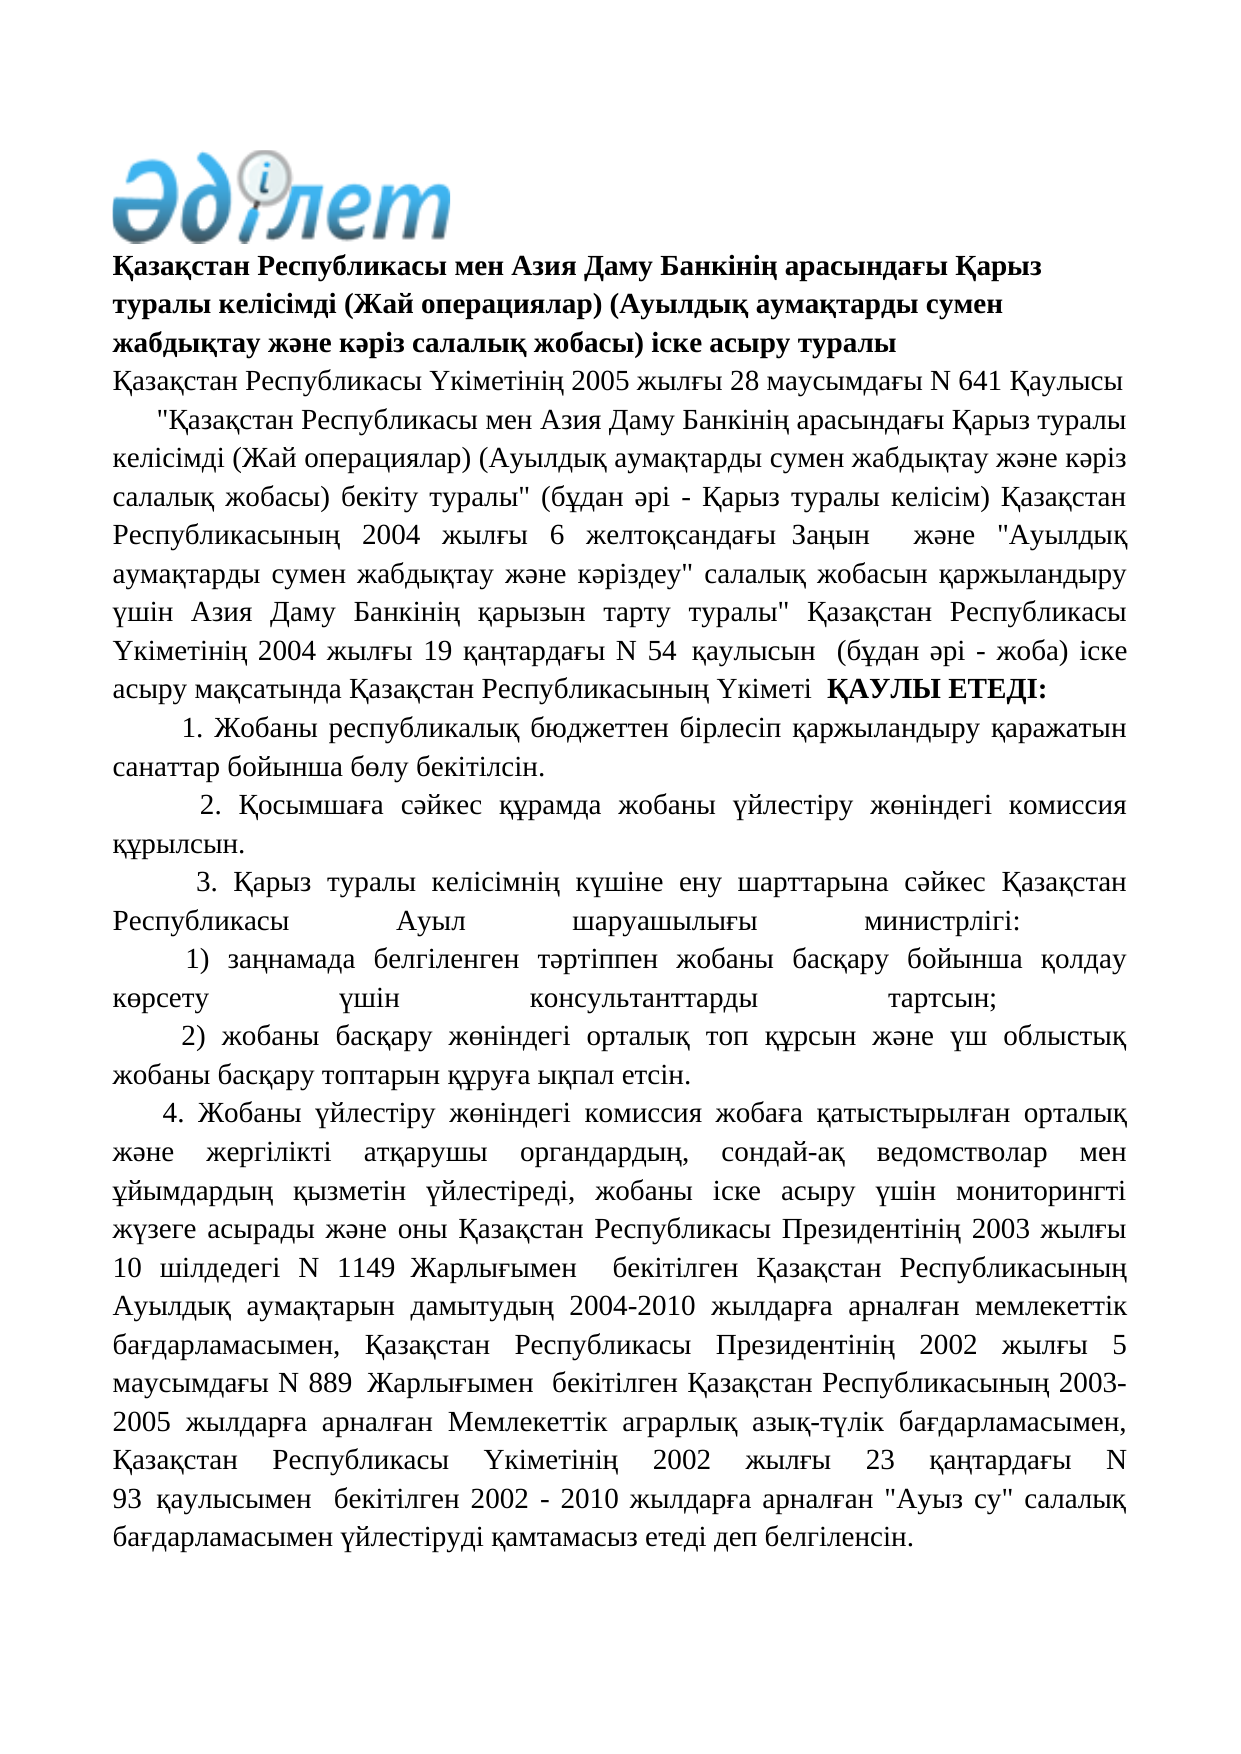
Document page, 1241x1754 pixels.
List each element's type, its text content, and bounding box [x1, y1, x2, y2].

text Қазақстан Республикасы Үкіметінің 2005 жылғы 28 маусымдағы N 641 Қаулысы [112, 363, 1128, 397]
text "Қазақстан Республикасы мен Азия Даму Банкiнің арасындағы Қарыз туралы келiсiмдi (Жай операциялар) (Ауылдық аумақтарды сумен жабдықтау және кәрiз салалық жобасы) бекiту туралы" (бұдан әрi - Қарыз туралы келiсiм) Қазақстан Республикасының 2004 жылғы 6 желтоқсандағы Заңын және "Ауылдық аумақтарды сумен жабдықтау және кәрiздеу" салалық жобасын қаржыландыру үшiн Азия Даму Банкiнiң қарызын тарту туралы" Қазақстан Республикасы Yкiметiнiң 2004 жылғы 19 қаңтардағы N 54 қаулысын (бұдан әрi - жоба) iске асыру мақсатында Қазақстан Республикасының Yкiметi ҚАУЛЫ ЕТЕДI: [112, 402, 1128, 705]
text 1. Жобаны республикалық бюджеттен бiрлесiп қаржыландыру қаражатын санаттар бойынша бөлу бекiтілсiн. [112, 710, 1128, 782]
text 3. Қарыз туралы келiсiмнiң күшiне ену шарттарына сәйкес Қазақстан Республикасы Ауыл шаруашылығы министрлiгi: 1) заңнамада белгiленген тәртіппен жобаны басқару бойынша қолдау көрсету үшiн консультанттарды тартсын; 2) жобаны басқару жөнiндегі орталық топ құрсын және үш облыстық жобаны басқару топтарын құруға ықпал етсiн. [112, 864, 1128, 1091]
text 4. Жобаны үйлестiру жөнiндегi комиссия жобаға қатыстырылған орталық және жергiлiктi атқарушы органдардың, сондай-ақ ведомстволар мен ұйымдардың қызметiн үйлестiредi, жобаны iске асыру үшiн мониторингтi жүзеге асырады және оны Қазақстан Республикасы Президентiнiң 2003 жылғы 10 шілдедегi N 1149 Жарлығымен бекiтiлген Қазақстан Республикасының Ауылдық аумақтарын дамытудың 2004-2010 жылдарға арналған мемлекеттiк бағдарламасымен, Қазақстан Республикасы Президентiнiң 2002 жылғы 5 маусымдағы N 889 Жарлығымен бекітілген Қазақстан Республикасының 2003-2005 жылдарға арналған Мемлекеттiк аграрлық азық-түлiк бағдарламасымен, Қазақстан Республикасы Yкiметiнiң 2002 жылғы 23 қаңтардағы N 93 қаулысымен бекiтілген 2002 - 2010 жылдарға арналған "Ауыз су" салалық бағдарламасымен үйлестірудi қамтамасыз етедi деп белгiленсiн. [112, 1096, 1128, 1553]
text 2. Қосымшаға сәйкес құрамда жобаны үйлестiру жөнiндегi комиссия құрылсын. [112, 787, 1128, 859]
picture [112, 150, 451, 244]
text Қазақстан Республикасы мен Азия Даму Банкiнiң арасындағы Қарыз туралы келiсiмдi (Жай операциялар) (Ауылдық аумақтарды сумен жабдықтау және кәріз салалық жобасы) iске асыру туралы [112, 248, 1128, 358]
